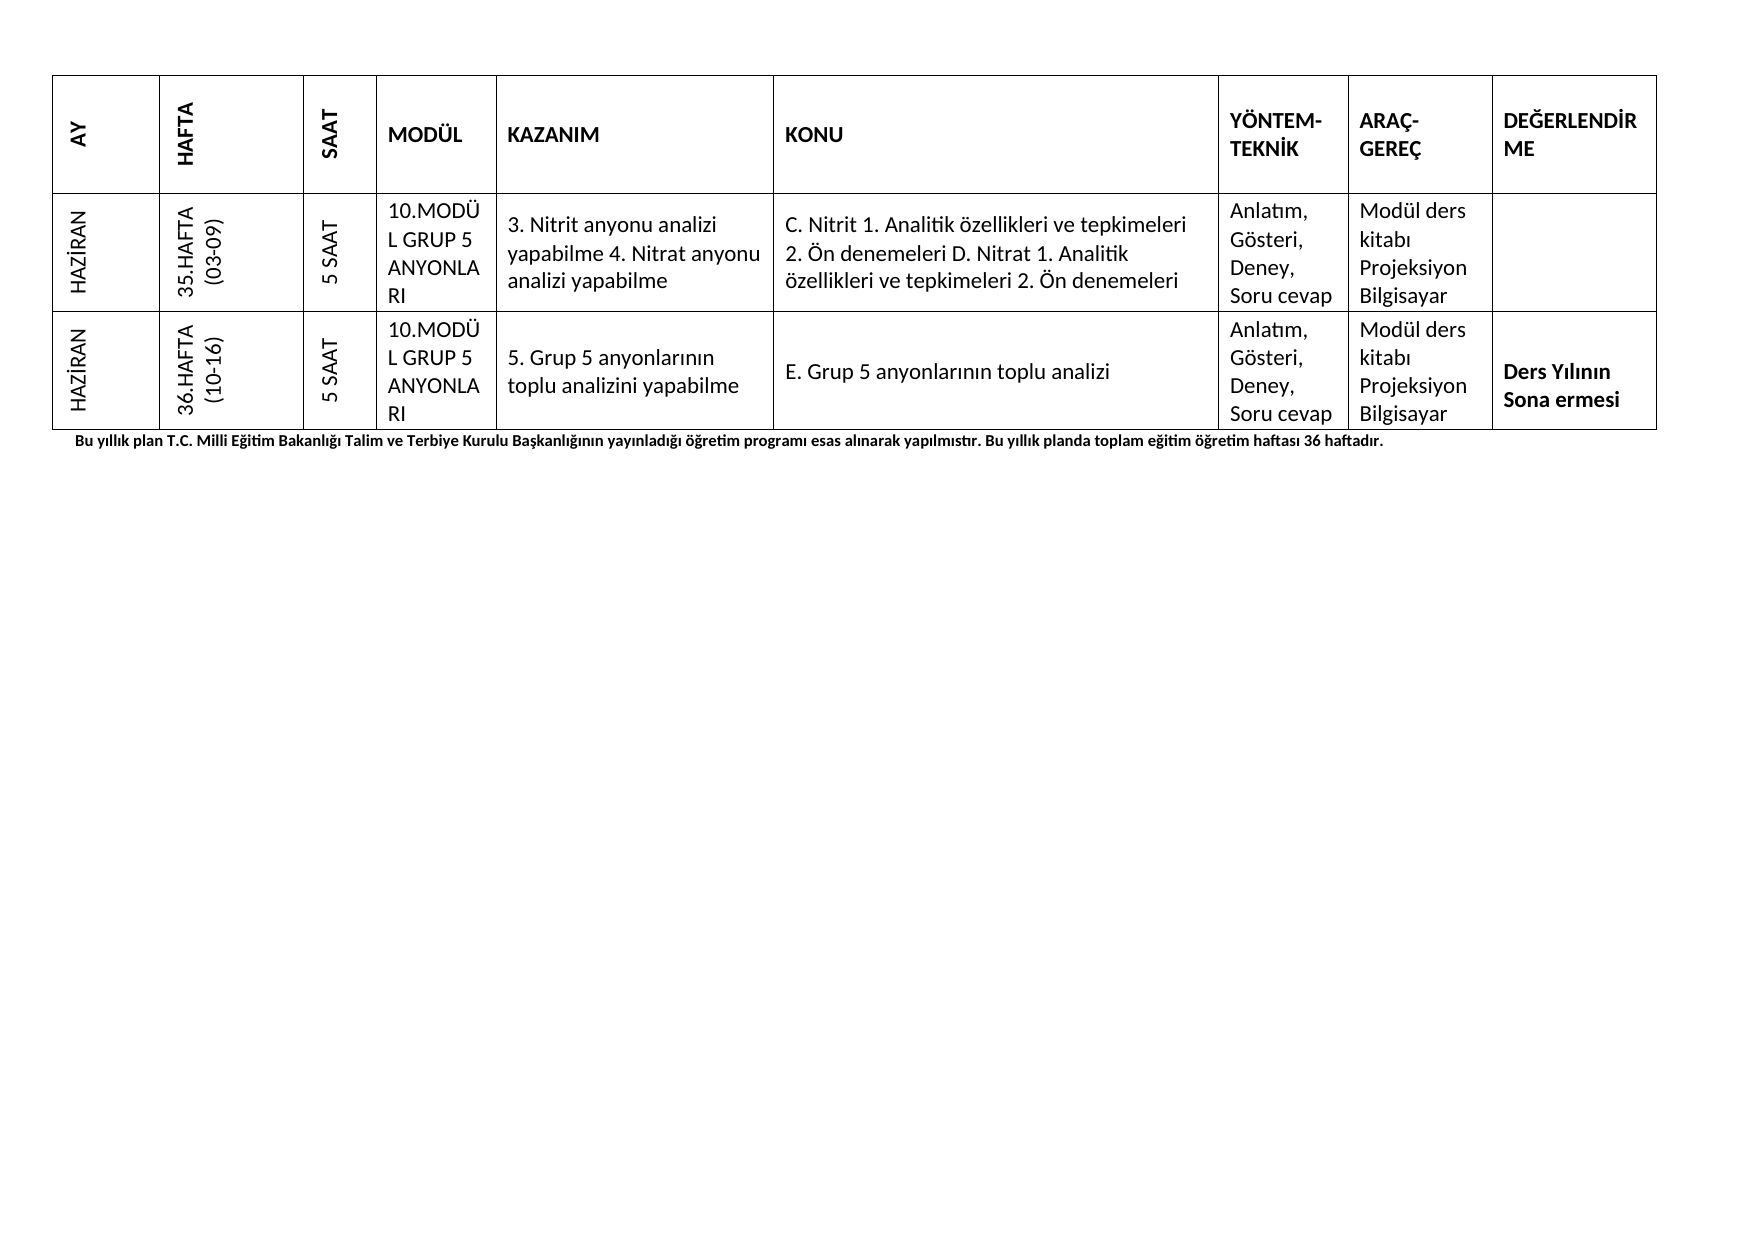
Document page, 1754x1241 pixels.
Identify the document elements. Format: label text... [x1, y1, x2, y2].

table_cell 36.HAFTA(10-16) [160, 312, 303, 429]
table_cell HAZİRAN [53, 194, 159, 311]
text Bu yıllık plan T.C. Milli Eğitim Bakanlığı Talim ve Terbiye Kurulu Başkanlığının yayınladığı öğretim programı esas alınarak yapılmıstır. Bu yıllık planda toplam eğitim öğretim haftası 36 haftadır. [75, 430, 1679, 451]
table_cell HAZİRAN [53, 312, 159, 429]
table_cell 5 SAAT [304, 194, 376, 311]
table_cell 35.HAFTA(03-09) [160, 194, 303, 311]
table_header AY [53, 76, 159, 193]
table_cell 5. Grup 5 anyonlarının toplu analizini yapabilme [497, 312, 773, 429]
table_cell Anlatım, Gösteri, Deney, Soru cevap [1219, 312, 1348, 429]
table_cell 10.MODÜL GRUP 5 ANYONLARI [377, 194, 496, 311]
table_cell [1349, 194, 1492, 311]
table_cell E. Grup 5 anyonlarının toplu analizi [774, 312, 1218, 429]
table_header KONU [774, 76, 1218, 193]
table_header MODÜL [377, 76, 496, 193]
table_cell Modül ders kitabı Projeksiyon Bilgisayar [1349, 312, 1492, 429]
table_header YÖNTEM-TEKNİK [1219, 76, 1348, 193]
table_header HAFTA [160, 76, 303, 193]
table_header ARAÇ-GEREÇ [1349, 76, 1492, 193]
table_cell 10.MODÜL GRUP 5 ANYONLARI [377, 312, 496, 429]
table_cell C. Nitrit 1. Analitik özellikleri ve tepkimeleri 2. Ön denemeleri D. Nitrat 1. Analitik özellikleri ve tepkimeleri 2. Ön denemeleri [774, 194, 1218, 311]
table_header DEĞERLENDİRME [1493, 76, 1656, 193]
table_cell 3. Nitrit anyonu analizi yapabilme 4. Nitrat anyonu analizi yapabilme [497, 194, 773, 311]
table_header SAAT [304, 76, 376, 193]
table_cell Anlatım, Gösteri, Deney, Soru cevap [1219, 194, 1348, 311]
table_cell 5 SAAT [304, 312, 376, 429]
table_cell [1493, 194, 1656, 311]
table_cell Ders Yılının Sona ermesi [1493, 312, 1656, 429]
table_header KAZANIM [497, 76, 773, 193]
